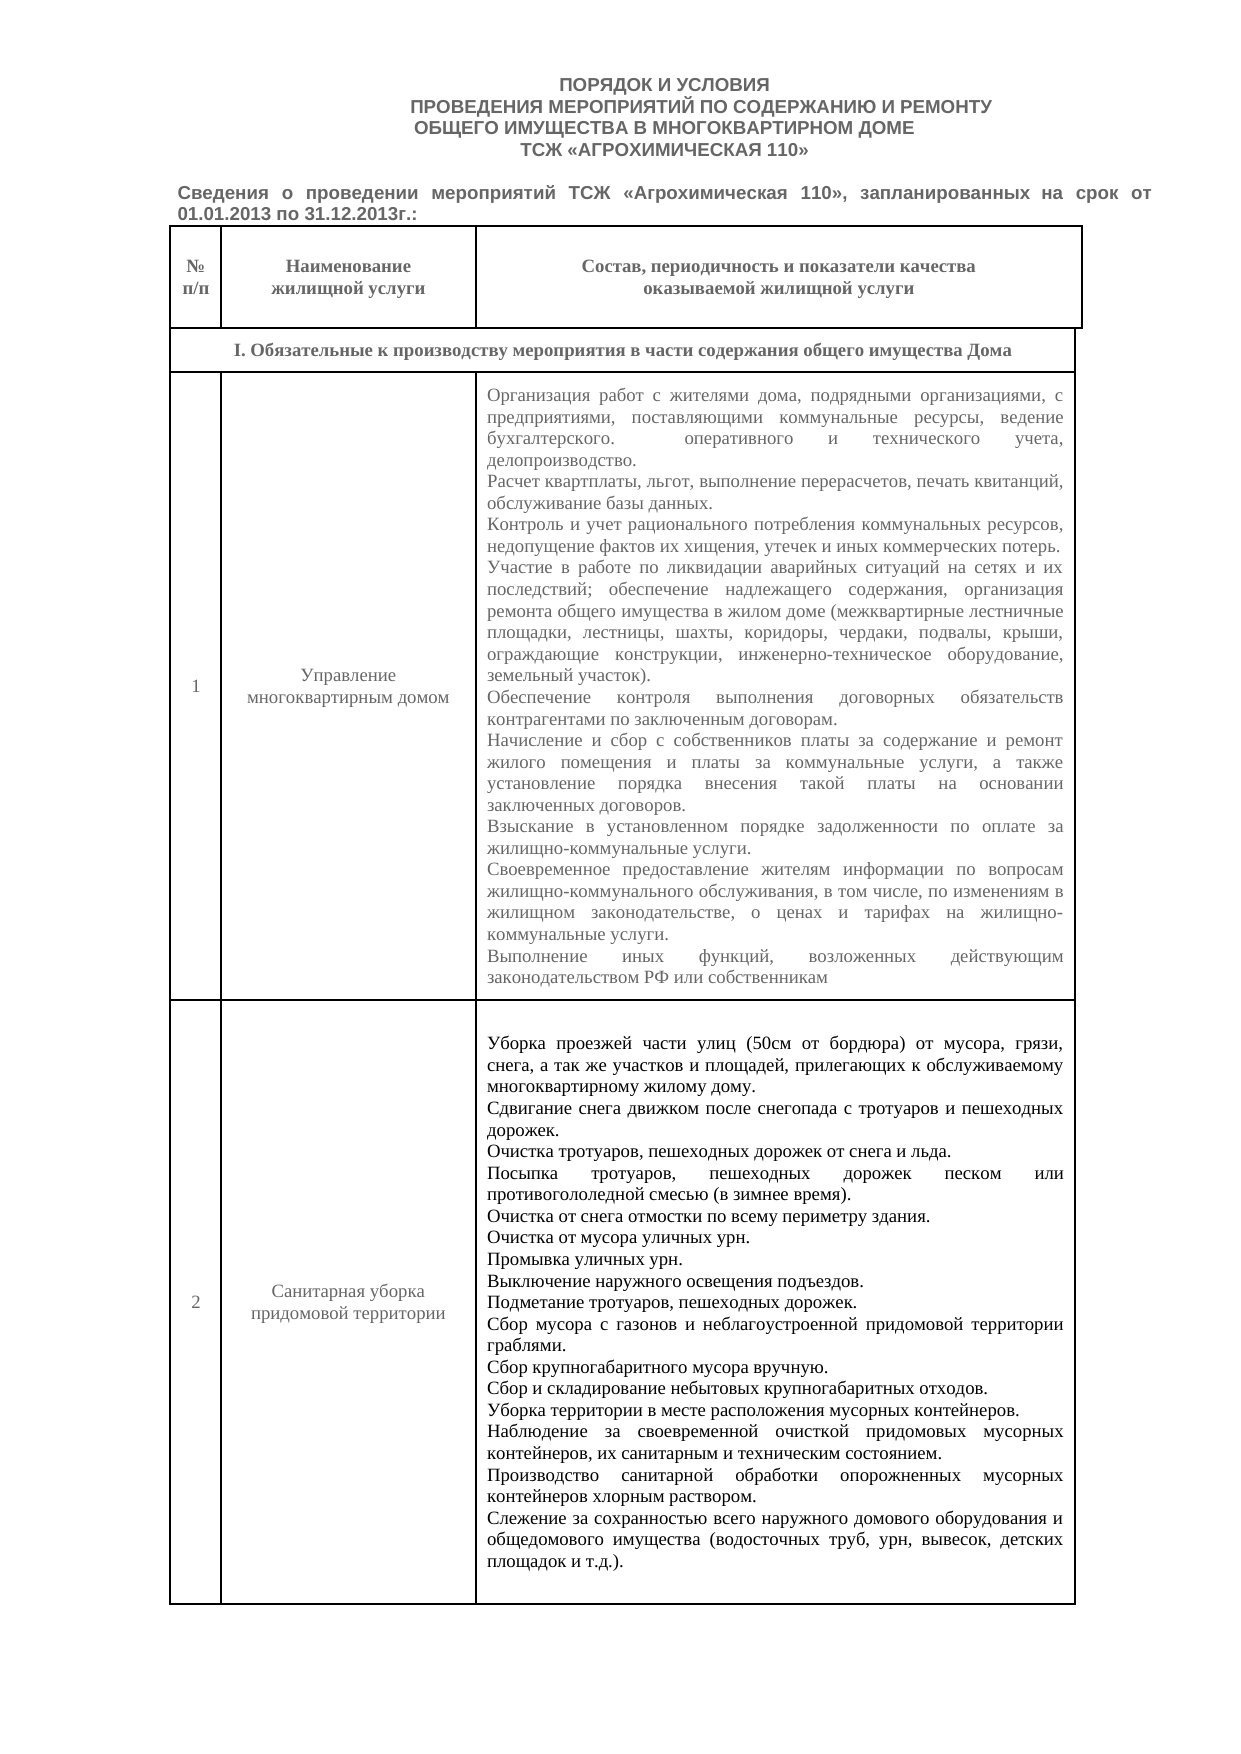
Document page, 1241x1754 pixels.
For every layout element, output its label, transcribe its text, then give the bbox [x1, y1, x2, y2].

table_header № п/п [171, 227, 220, 327]
table_cell [1076, 329, 1082, 371]
table_header Состав, периодичность и показатели качества оказываемой жилищной услуги [477, 227, 1081, 327]
text Сведения о проведении мероприятий ТСЖ «Агрохимическая 110», запланированных на срок от 01.01.2013 по 31.12.2013г.: [177, 182, 1152, 225]
table_cell Уборка проезжей части улиц (50см от бордюра) от мусора, грязи, снега, а так же участков и площадей, прилегающих к обслуживаемому многоквартирному жилому дому. Сдвигание снега движком после снегопада с тротуаров и пешеходных дорожек. Очистка тротуаров, пешеходных дорожек от снега и льда. Посыпка тротуаров, пешеходных дорожек песком или противогололедной смесью (в зимнее время). Очистка от снега отмостки по всему периметру здания. Очистка от мусора уличных урн. Промывка уличных урн. Выключение наружного освещения подъездов. Подметание тротуаров, пешеходных дорожек. Сбор мусора с газонов и неблагоустроенной придомовой территории граблями. Сбор крупногабаритного мусора вручную. Сбор и складирование небытовых крупногабаритных отходов. Уборка территории в месте расположения мусорных контейнеров. Наблюдение за своевременной очисткой придомовых мусорных контейнеров, их санитарным и техническим состоянием. Производство санитарной обработки опорожненных мусорных контейнеров хлорным раствором. Слежение за сохранностью всего наружного домового оборудования и общедомового имущества (водосточных труб, урн, вывесок, детских площадок и т.д.). [477, 1001, 1074, 1603]
table_cell [1076, 999, 1082, 1603]
table_cell I. Обязательные к производству мероприятия в части содержания общего имущества Дома [171, 329, 1074, 371]
table_cell Организация работ с жителями дома, подрядными организациями, с предприятиями, поставляющими коммунальные ресурсы, ведение бухгалтерского. оперативного и технического учета, делопроизводство. Расчет квартплаты, льгот, выполнение перерасчетов, печать квитанций, обслуживание базы данных. Контроль и учет рационального потребления коммунальных ресурсов, недопущение фактов их хищения, утечек и иных коммерческих потерь. Участие в работе по ликвидации аварийных ситуаций на сетях и их последствий; обеспечение надлежащего содержания, организация ремонта общего имущества в жилом доме (межквартирные лестничные площадки, лестницы, шахты, коридоры, чердаки, подвалы, крыши, ограждающие конструкции, инженерно-техническое оборудование, земельный участок). Обеспечение контроля выполнения договорных обязательств контрагентами по заключенным договорам. Начисление и сбор с собственников платы за содержание и ремонт жилого помещения и платы за коммунальные услуги, а также установление порядка внесения такой платы на основании заключенных договоров. Взыскание в установленном порядке задолженности по оплате за жилищно-коммунальные услуги. Своевременное предоставление жителям информации по вопросам жилищно-коммунального обслуживания, в том числе, по изменениям в жилищном законодательстве, о ценах и тарифах на жилищно-коммунальные услуги. Выполнение иных функций, возложенных действующим законодательством РФ или собственникам [477, 373, 1074, 999]
table_header Наименование жилищной услуги [222, 227, 475, 327]
table_cell Санитарная уборка придомовой территории [222, 1001, 475, 1603]
text ПРОВЕДЕНИЯ МЕРОПРИЯТИЙ ПО СОДЕРЖАНИЮ И РЕМОНТУ [177, 95, 1152, 117]
text ТСЖ «АГРОХИМИЧЕСКАЯ 110» [177, 138, 1152, 160]
text ПОРЯДОК И УСЛОВИЯ [177, 74, 1152, 95]
table_cell Управление многоквартирным домом [222, 373, 475, 999]
table_cell 2 [171, 1001, 220, 1603]
table_cell [1076, 371, 1082, 999]
text ОБЩЕГО ИМУЩЕСТВА В МНОГОКВАРТИРНОМ ДОМЕ [177, 117, 1152, 138]
table_cell 1 [171, 373, 220, 999]
